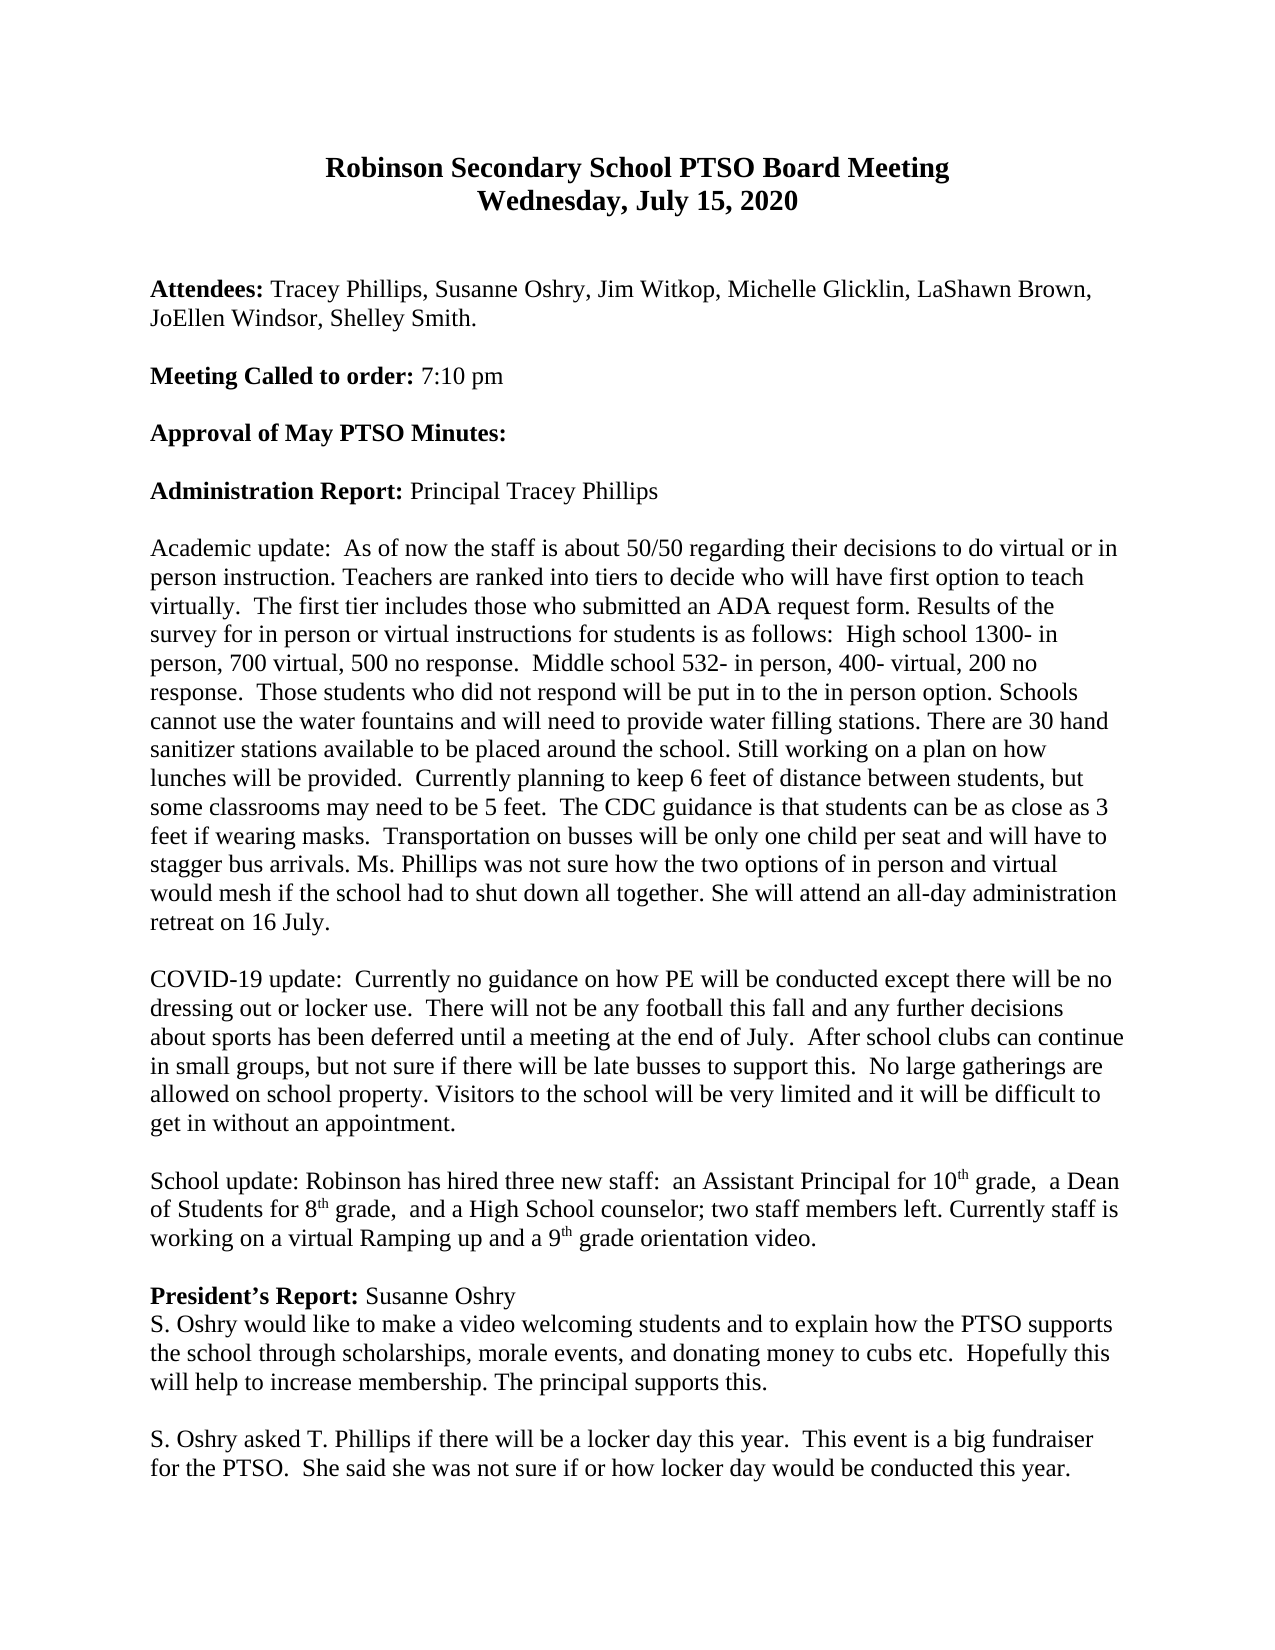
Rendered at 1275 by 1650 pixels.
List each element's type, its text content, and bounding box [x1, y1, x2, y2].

text Robinson Secondary School PTSO Board Meeting [150, 150, 1125, 183]
text President’s Report: Susanne Oshry [150, 1281, 1125, 1309]
text Attendees: Tracey Phillips, Susanne Oshry, Jim Witkop, Michelle Glicklin, LaShawn Brown, JoEllen Windsor, Shelley Smith. [150, 274, 1125, 332]
text Academic update: As of now the staff is about 50/50 regarding their decisions to do virtual or in person instruction. Teachers are ranked into tiers to decide who will have first option to teach virtually. The first tier includes those who submitted an ADA request form. Results of the survey for in person or virtual instructions for students is as follows: High school 1300- in person, 700 virtual, 500 no response. Middle school 532- in person, 400- virtual, 200 no response. Those students who did not respond will be put in to the in person option. Schools cannot use the water fountains and will need to provide water filling stations. There are 30 hand sanitizer stations available to be placed around the school. Still working on a plan on how lunches will be provided. Currently planning to keep 6 feet of distance between students, but some classrooms may need to be 5 feet. The CDC guidance is that students can be as close as 3 feet if wearing masks. Transportation on busses will be only one child per seat and will have to stagger bus arrivals. Ms. Phillips was not sure how the two options of in person and virtual would mesh if the school had to shut down all together. She will attend an all-day administration retreat on 16 July. [150, 533, 1125, 936]
text S. Oshry asked T. Phillips if there will be a locker day this year. This event is a big fundraiser for the PTSO. She said she was not sure if or how locker day would be conducted this year. [150, 1424, 1125, 1482]
text Approval of May PTSO Minutes: [150, 418, 1125, 447]
text School update: Robinson has hired three new staff: an Assistant Principal for 10th grade, a Dean of Students for 8th grade, and a High School counselor; two staff members left. Currently staff is working on a virtual Ramping up and a 9th grade orientation video. [150, 1166, 1125, 1252]
text Administration Report: Principal Tracey Phillips [150, 476, 1125, 504]
text Wednesday, July 15, 2020 [150, 183, 1125, 217]
text Meeting Called to order: 7:10 pm [150, 361, 1125, 389]
text COVID-19 update: Currently no guidance on how PE will be conducted except there will be no dressing out or locker use. There will not be any football this fall and any further decisions about sports has been deferred until a meeting at the end of July. After school clubs can continue in small groups, but not sure if there will be late busses to support this. No large gatherings are allowed on school property. Visitors to the school will be very limited and it will be difficult to get in without an appointment. [150, 964, 1125, 1137]
text S. Oshry would like to make a video welcoming students and to explain how the PTSO supports the school through scholarships, morale events, and donating money to cubs etc. Hopefully this will help to increase membership. The principal supports this. [150, 1309, 1125, 1396]
